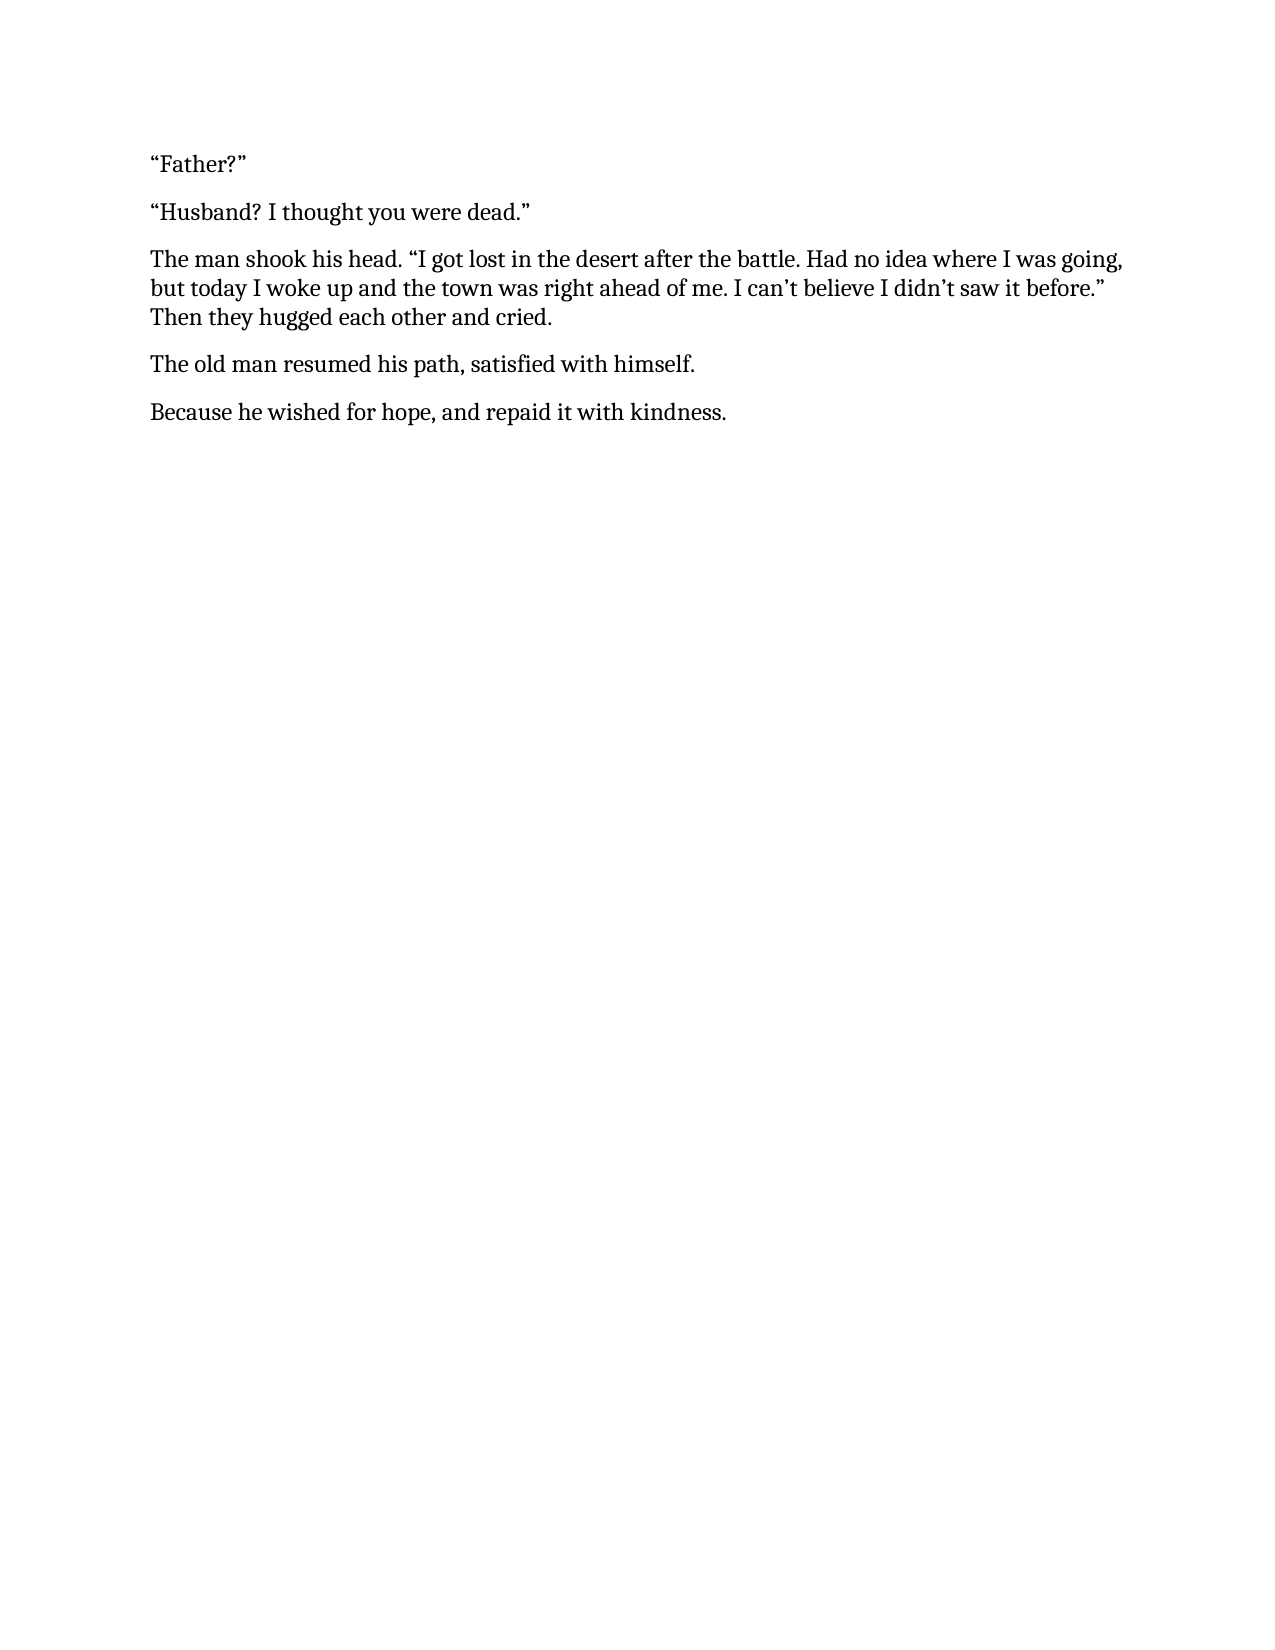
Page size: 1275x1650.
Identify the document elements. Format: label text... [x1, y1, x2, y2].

text “Husband? I thought you were dead.” [150, 197, 1125, 226]
text Because he wished for hope, and repaid it with kindness. [150, 397, 1125, 426]
text “Father?” [150, 150, 1125, 179]
text The old man resumed his path, satisfied with himself. [150, 350, 1125, 379]
text The man shook his head. “I got lost in the desert after the battle. Had no idea where I was going, but today I woke up and the town was right ahead of me. I can’t believe I didn’t saw it before.” Then they hugged each other and cried. [150, 245, 1125, 331]
